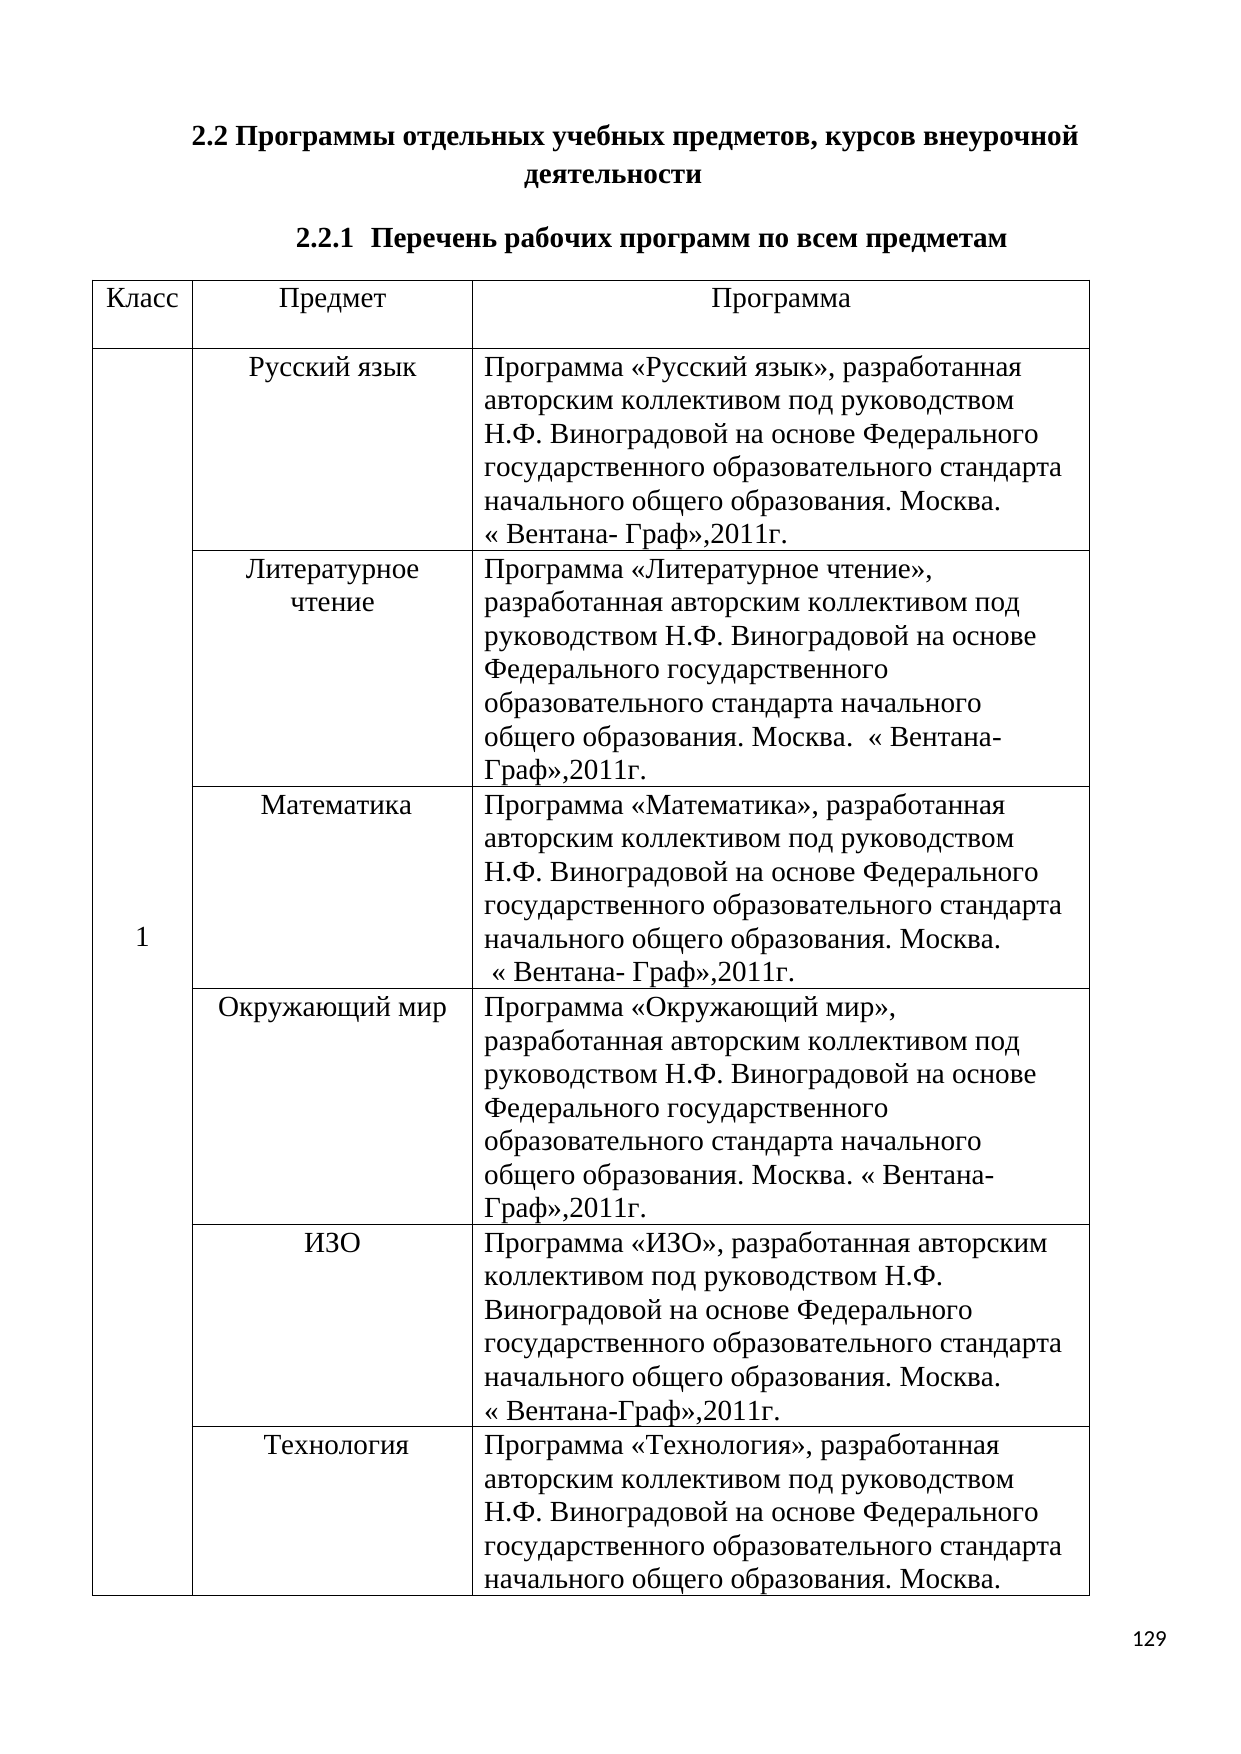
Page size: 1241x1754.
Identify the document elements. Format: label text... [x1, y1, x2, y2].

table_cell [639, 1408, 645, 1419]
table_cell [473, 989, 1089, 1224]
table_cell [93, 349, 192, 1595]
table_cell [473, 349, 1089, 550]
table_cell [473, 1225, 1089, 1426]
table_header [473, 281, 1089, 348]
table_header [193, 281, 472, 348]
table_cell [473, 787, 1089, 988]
text 2.2 Программы отдельных учебных предметов, курсов внеурочной деятельности [59, 118, 1167, 190]
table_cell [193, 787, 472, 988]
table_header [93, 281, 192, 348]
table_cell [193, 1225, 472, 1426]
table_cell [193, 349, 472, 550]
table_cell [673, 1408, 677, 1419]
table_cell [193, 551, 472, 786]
list Перечень рабочих программ по всем предметам [296, 220, 1167, 254]
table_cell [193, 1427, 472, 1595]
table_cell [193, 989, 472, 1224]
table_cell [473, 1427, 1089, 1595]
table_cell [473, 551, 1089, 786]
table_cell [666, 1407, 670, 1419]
